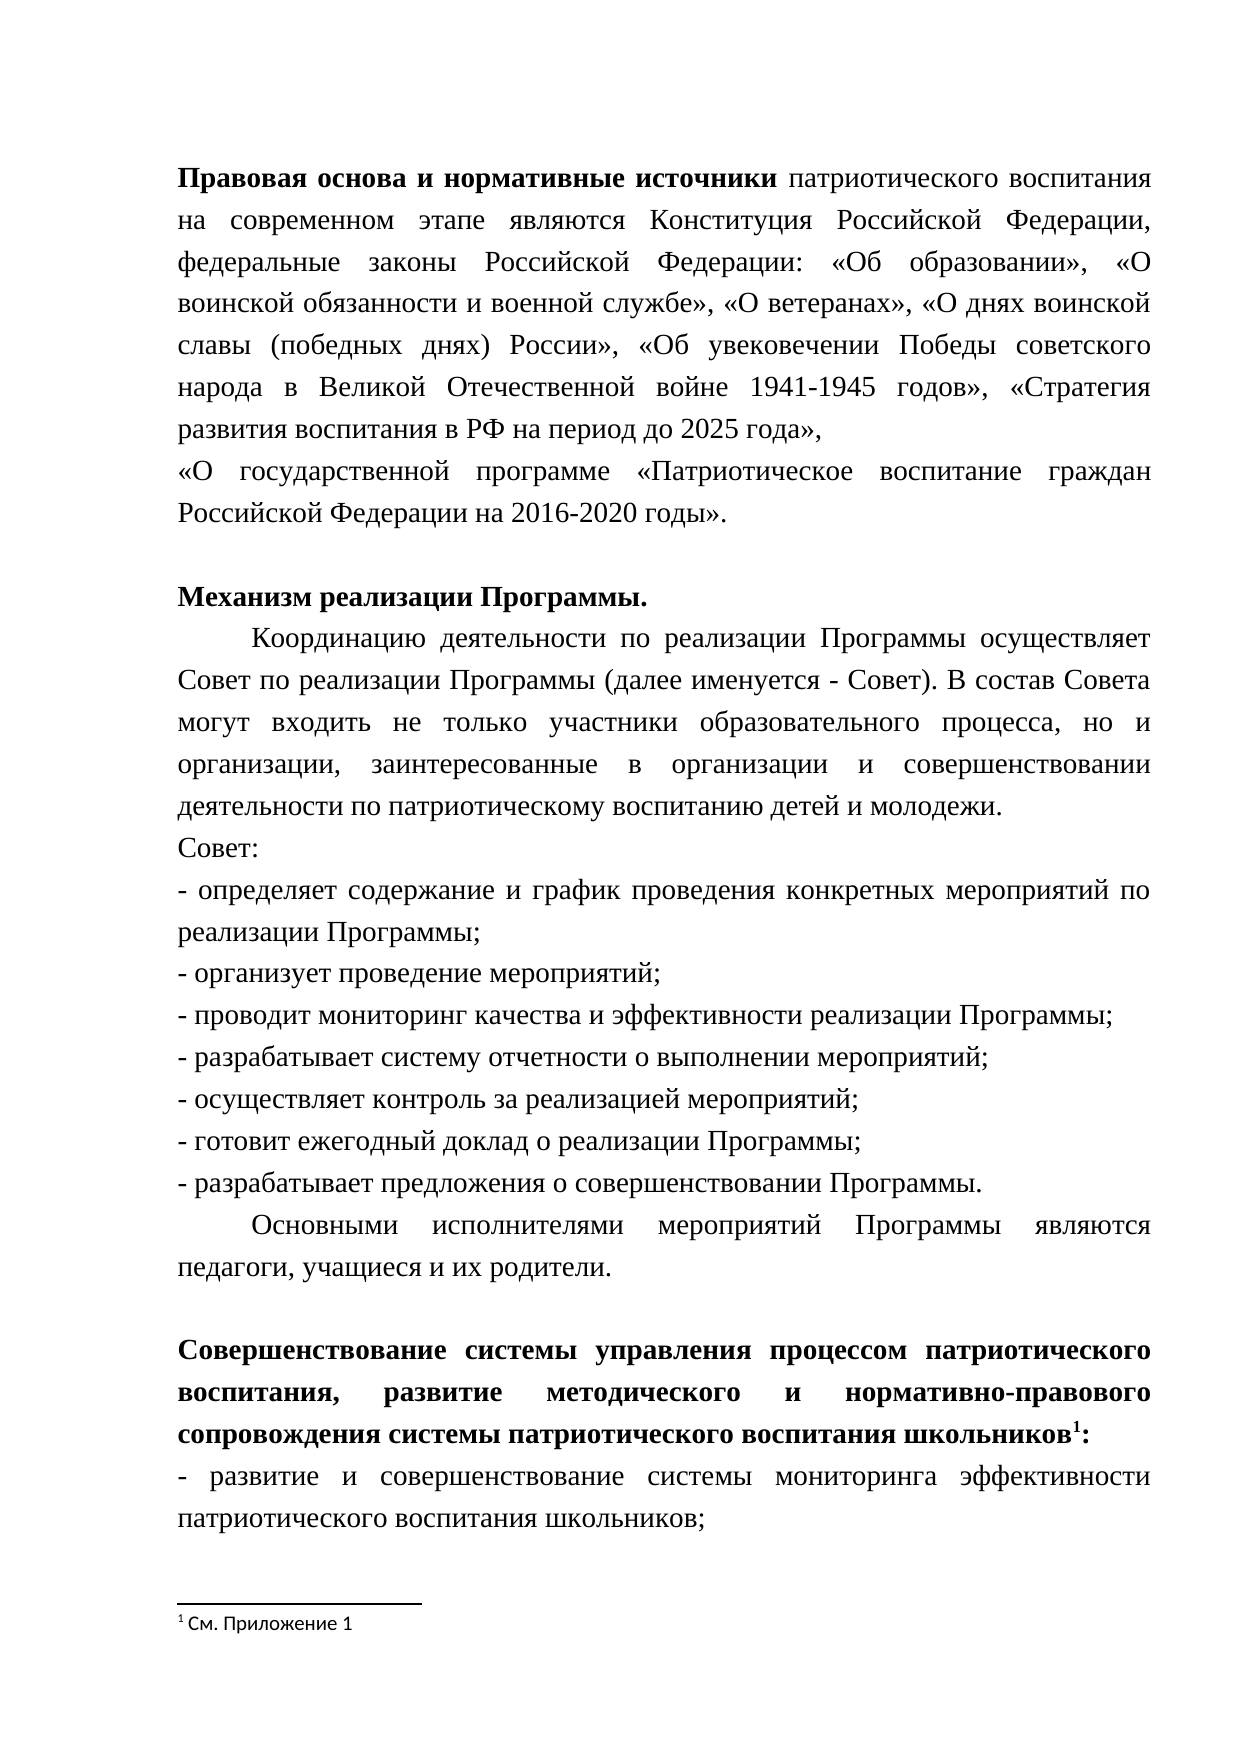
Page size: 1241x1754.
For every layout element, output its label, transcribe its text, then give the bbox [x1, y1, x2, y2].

text Правовая основа и нормативные источники патриотического воспитания на современном этапе являются Конституция Российской Федерации, федеральные законы Российской Федерации: «Об образовании», «О воинской обязанности и военной службе», «О ветеранах», «О днях воинской славы (победных днях) России», «Об увековечении Победы советского народа в Великой Отечественной войне 1941-1945 годов», «Стратегия развития воспитания в РФ на период до 2025 года», [177, 160, 1152, 445]
text - осуществляет контроль за реализацией мероприятий; [177, 1081, 1152, 1115]
text Совершенствование системы управления процессом патриотического воспитания, развитие методического и нормативно-правового сопровождения системы патриотического воспитания школьников: [177, 1332, 1152, 1450]
text «О государственной программе «Патриотическое воспитание граждан Российской Федерации на 2016-2020 годы». [177, 453, 1152, 528]
text - развитие и совершенствование системы мониторинга эффективности патриотического воспитания школьников; [177, 1458, 1152, 1533]
text Совет: [177, 830, 1152, 863]
text - разрабатывает систему отчетности о выполнении мероприятий; [177, 1039, 1152, 1073]
text Основными исполнителями мероприятий Программы являются педагоги, учащиеся и их родители. [177, 1207, 1152, 1282]
text Механизм реализации Программы. [177, 579, 1152, 612]
text - определяет содержание и график проведения конкретных мероприятий по реализации Программы; [177, 872, 1152, 947]
text - организует проведение мероприятий; [177, 956, 1152, 989]
text - проводит мониторинг качества и эффективности реализации Программы; [177, 997, 1152, 1031]
text - разрабатывает предложения о совершенствовании Программы. [177, 1165, 1152, 1198]
text Координацию деятельности по реализации Программы осуществляет Совет по реализации Программы (далее именуется - Совет). В состав Совета могут входить не только участники образовательного процесса, но и организации, заинтересованные в организации и совершенствовании деятельности по патриотическому воспитанию детей и молодежи. [177, 621, 1152, 822]
text - готовит ежегодный доклад о реализации Программы; [177, 1123, 1152, 1157]
